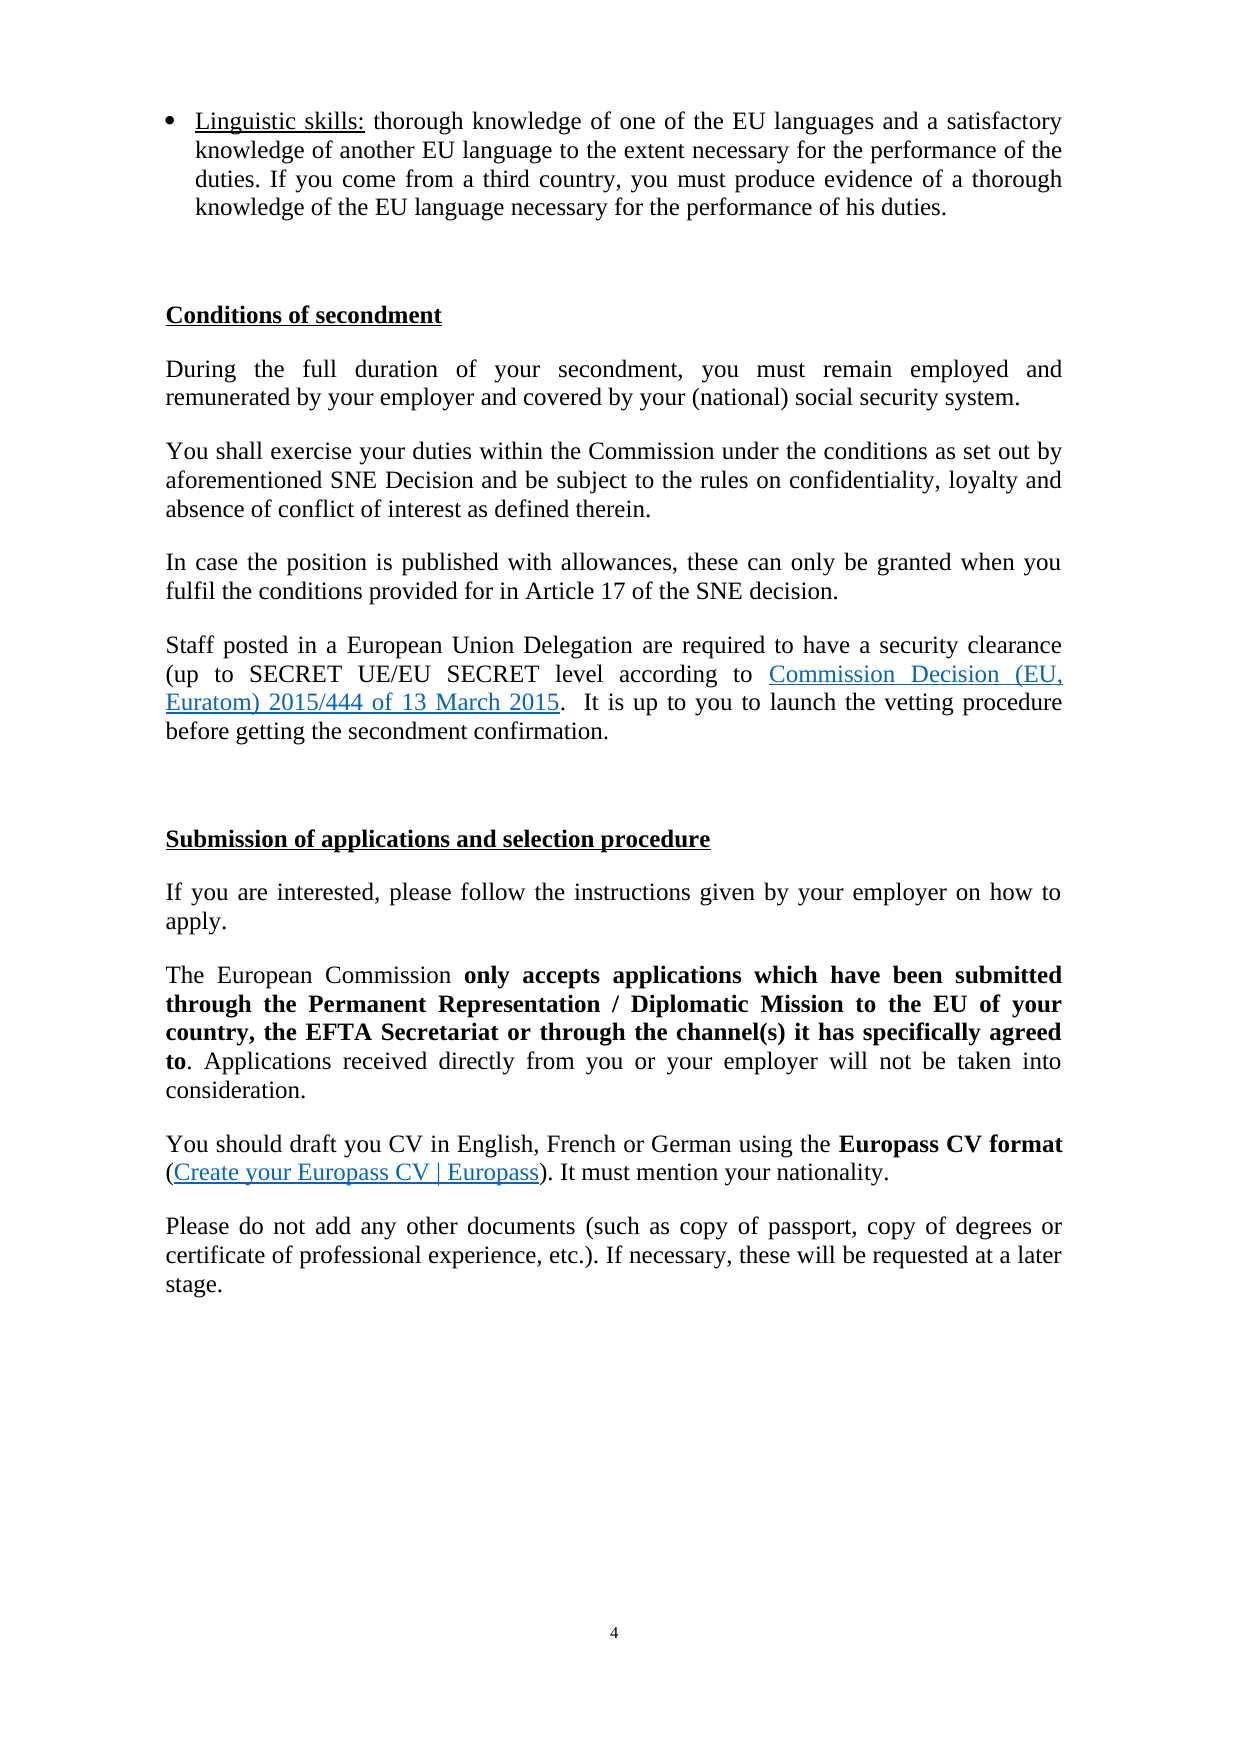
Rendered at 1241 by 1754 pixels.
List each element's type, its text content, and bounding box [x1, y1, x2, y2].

text Staff posted in a European Union Delegation are required to have a security clearance (up to SECRET UE/EU SECRET level according to Commission Decision (EU, Euratom) 2015/444 of 13 March 2015. It is up to you to launch the vetting procedure before getting the secondment confirmation. [165, 630, 1063, 745]
text You should draft you CV in English, French or German using the Europass CV format (). It must mention your nationality. [165, 1129, 1063, 1186]
text In case the position is published with allowances, these can only be granted when you fulfil the conditions provided for in Article 17 of the SNE decision. [165, 547, 1063, 605]
list Conditions of secondment [165, 300, 1063, 329]
text Please do not add any other documents (such as copy of passport, copy of degrees or certificate of professional experience, etc.). If necessary, these will be requested at a later stage. [165, 1211, 1063, 1297]
list Linguistic skills: thorough knowledge of one of the EU languages and a satisfactory knowledge of another EU language to the extent necessary for the performance of the duties. If you come from a third country, you must produce evidence of a thorough knowledge of the EU language necessary for the performance of his duties. [165, 106, 1063, 221]
text If you are interested, please follow the instructions given by your employer on how to apply. [165, 877, 1063, 935]
text The European Commission only accepts applications which have been submitted through the Permanent Representation / Diplomatic Mission to the EU of your country, the EFTA Secretariat or through the channel(s) it has specifically agreed to. Applications received directly from you or your employer will not be taken into consideration. [165, 960, 1063, 1104]
text During the full duration of your secondment, you must remain employed and remunerated by your employer and covered by your (national) social security system. [165, 354, 1063, 411]
text You shall exercise your duties within the Commission under the conditions as set out by aforementioned SNE Decision and be subject to the rules on confidentiality, loyalty and absence of conflict of interest as defined therein. [165, 436, 1063, 522]
list Submission of applications and selection procedure [165, 824, 1063, 852]
